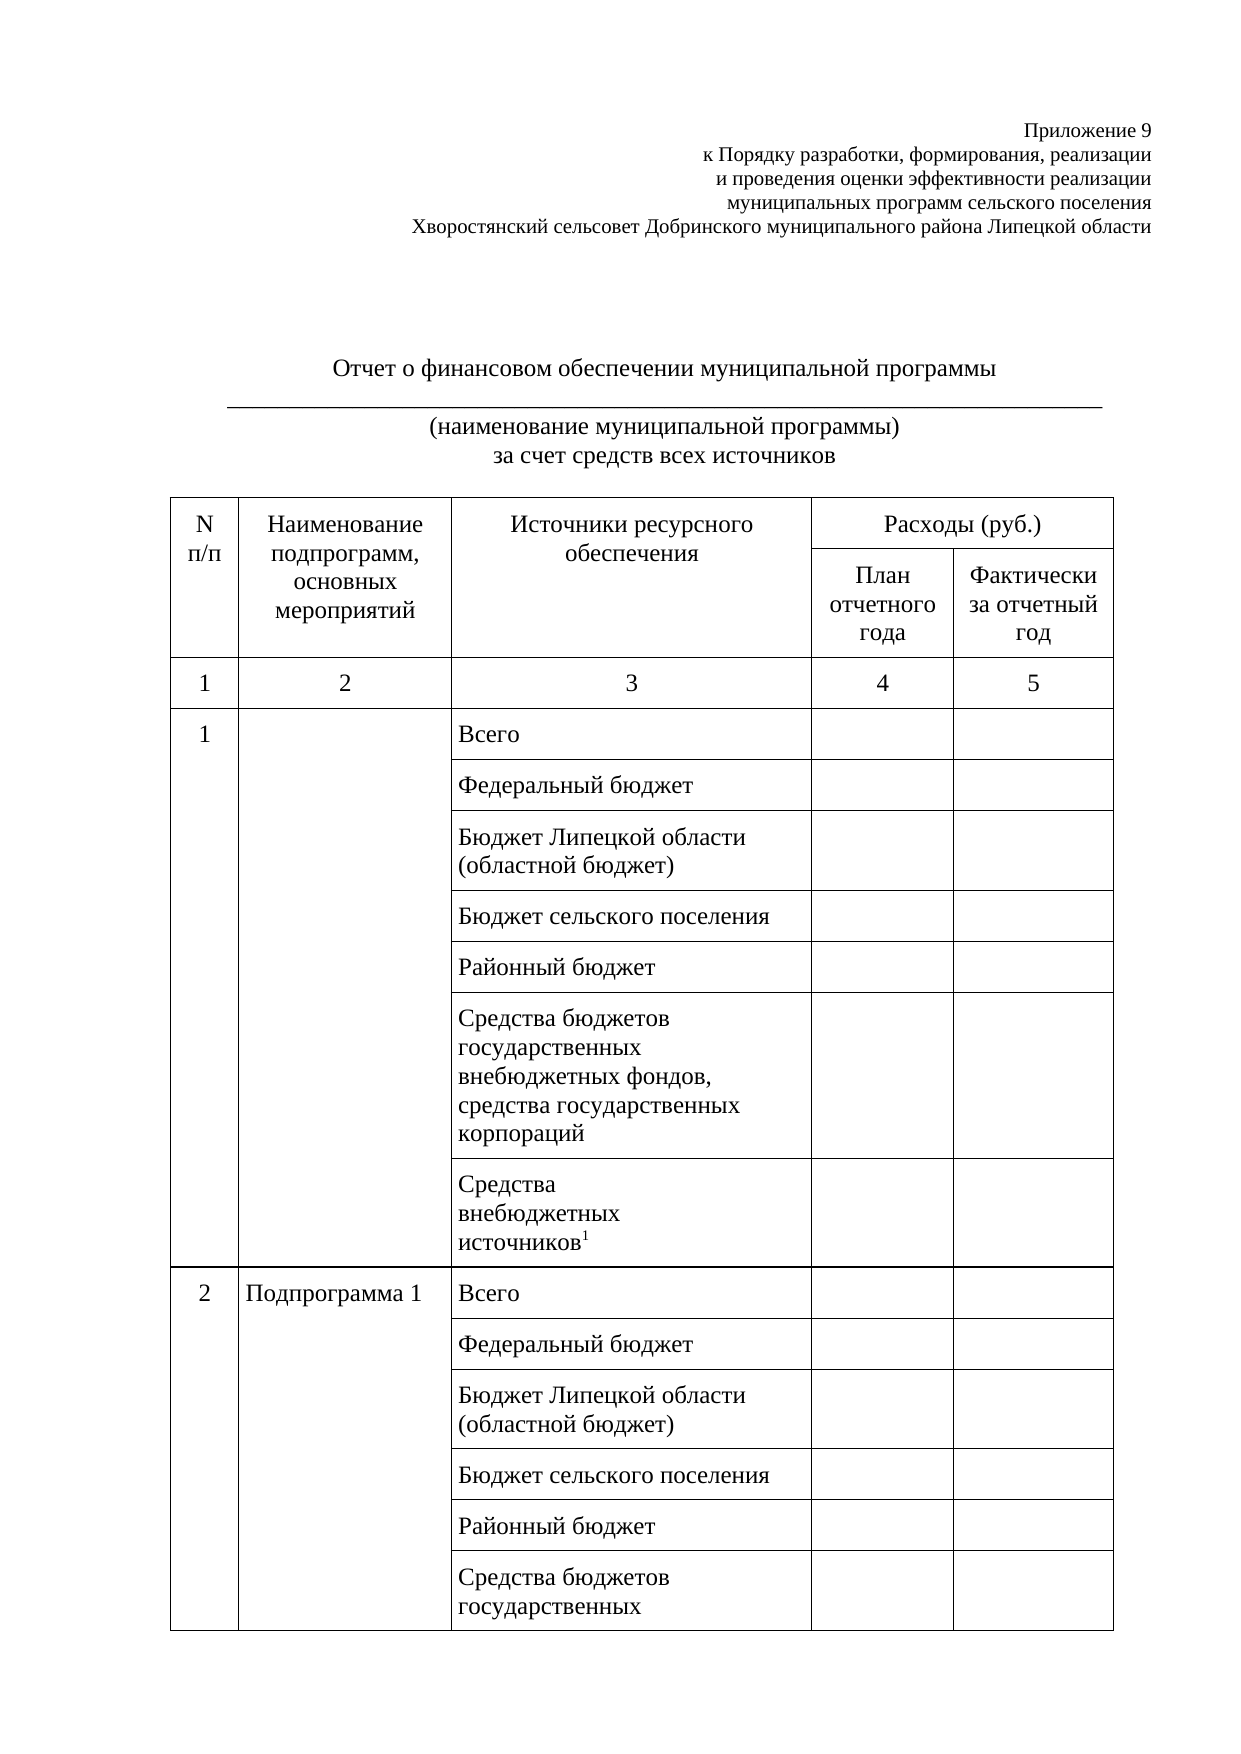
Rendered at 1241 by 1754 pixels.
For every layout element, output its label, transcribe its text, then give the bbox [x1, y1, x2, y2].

text Отчет о финансовом обеспечении муниципальной программы [177, 353, 1152, 382]
table_cell 1 [171, 709, 238, 1266]
table_cell Федеральный бюджет [452, 1319, 811, 1368]
table_cell Фактически за отчетный год [954, 549, 1113, 657]
text к Порядку разработки, формирования, реализации [177, 142, 1152, 166]
table_cell [954, 1370, 1113, 1448]
table_cell [954, 942, 1113, 992]
table_cell [812, 1319, 953, 1368]
table_cell 4 [812, 658, 953, 708]
text ______________________________________________________________________ [177, 382, 1152, 411]
table_cell [812, 1370, 953, 1448]
table_cell 1 [171, 658, 238, 708]
table_cell Федеральный бюджет [452, 760, 811, 810]
table_cell Бюджет сельского поселения [452, 891, 811, 941]
table_header Расходы (руб.) [812, 498, 1113, 548]
table_cell Всего [452, 1268, 811, 1317]
text муниципальных программ сельского поселения [177, 190, 1152, 214]
table_cell [812, 1500, 953, 1550]
table_cell 2 [171, 1268, 238, 1630]
table_cell [954, 1268, 1113, 1317]
table_cell [812, 709, 953, 759]
table_header Источники ресурсного обеспечения [452, 498, 811, 657]
table_cell 5 [954, 658, 1113, 708]
table_cell [812, 891, 953, 941]
table_cell Бюджет Липецкой области (областной бюджет) [452, 811, 811, 890]
table_cell [812, 993, 953, 1158]
table_cell [812, 1449, 953, 1499]
table_cell [954, 709, 1113, 759]
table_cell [452, 1551, 811, 1630]
table_cell 2 [239, 658, 451, 708]
table_cell [954, 811, 1113, 890]
table_cell [954, 993, 1113, 1158]
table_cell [452, 1370, 811, 1448]
table_cell [812, 1551, 953, 1630]
table_header N п/п [171, 498, 238, 657]
table_cell [954, 760, 1113, 810]
table_cell [239, 709, 451, 1266]
table_cell [954, 1500, 1113, 1550]
table_cell План отчетного года [812, 549, 953, 657]
table_cell [954, 1449, 1113, 1499]
table_cell [954, 1551, 1113, 1630]
table_cell [812, 1268, 953, 1317]
table_cell [954, 1159, 1113, 1266]
table_cell Районный бюджет [452, 1500, 811, 1550]
table_header Наименование подпрограмм, основных мероприятий [239, 498, 451, 657]
table_cell [954, 891, 1113, 941]
table_cell 3 [452, 658, 811, 708]
table_cell Бюджет сельского поселения [452, 1449, 811, 1499]
text Хворостянский сельсовет Добринского муниципального района Липецкой области [177, 214, 1152, 238]
table_cell [812, 942, 953, 992]
table_cell Средства внебюджетных источников1 [452, 1159, 811, 1266]
table_cell Подпрограмма 1 [239, 1268, 451, 1630]
table_cell [812, 811, 953, 890]
table_cell [812, 760, 953, 810]
table_cell [812, 1159, 953, 1266]
text за счет средств всех источников [177, 440, 1152, 468]
text и проведения оценки эффективности реализации [177, 166, 1152, 190]
text Приложение 9 [177, 118, 1152, 142]
text (наименование муниципальной программы) [177, 411, 1152, 440]
table_cell [954, 1319, 1113, 1368]
table_cell Средства бюджетов государственных внебюджетных фондов, средства государственных корпораций [452, 993, 811, 1158]
table_cell Всего [452, 709, 811, 759]
table_cell Районный бюджет [452, 942, 811, 992]
